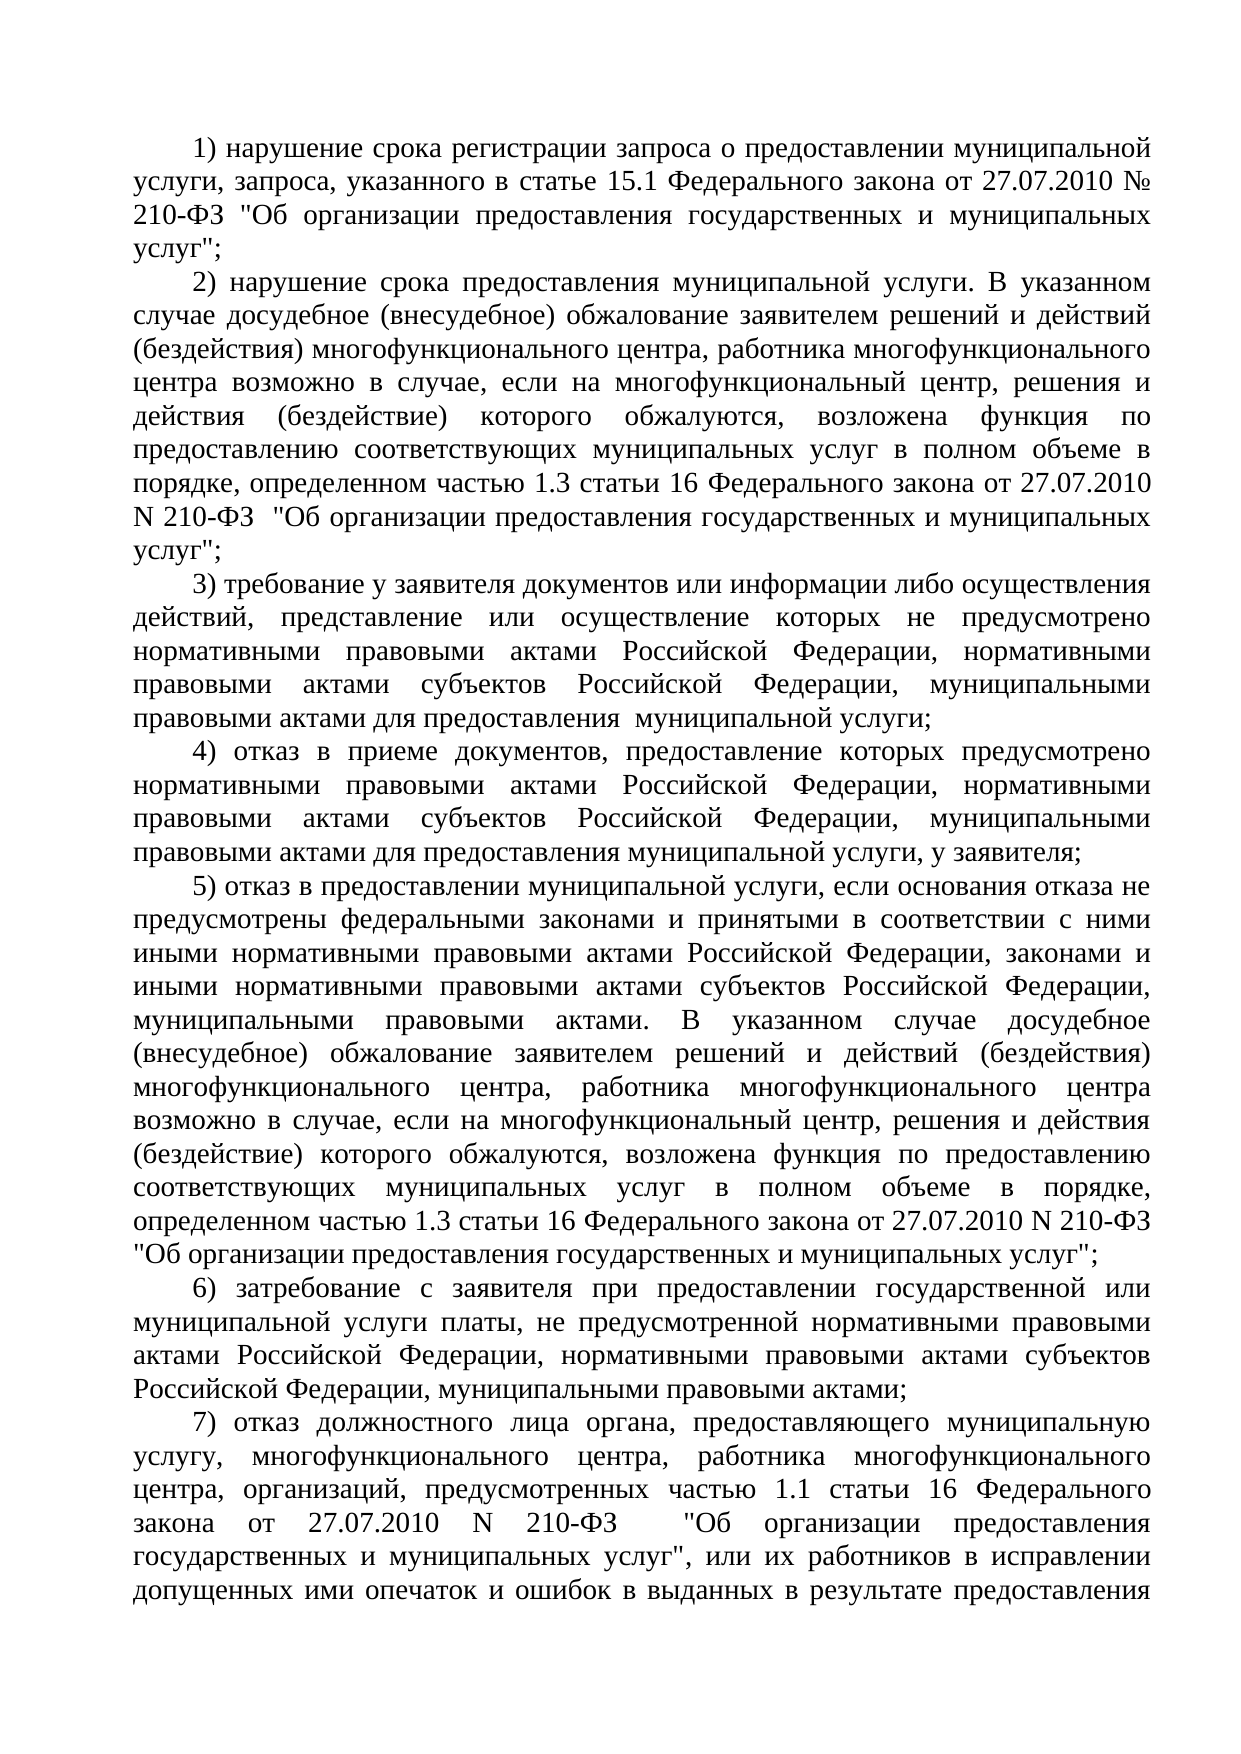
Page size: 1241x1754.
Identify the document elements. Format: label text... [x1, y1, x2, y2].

text 6) затребование с заявителя при предоставлении государственной или муниципальной услуги платы, не предусмотренной нормативными правовыми актами Российской Федерации, нормативными правовыми актами субъектов Российской Федерации, муниципальными правовыми актами; [133, 1270, 1152, 1404]
text 1) нарушение срока регистрации запроса о предоставлении муниципальной услуги, запроса, указанного в статье 15.1 Федерального закона от 27.07.2010 № 210-ФЗ "Об организации предоставления государственных и муниципальных услуг"; [133, 130, 1152, 264]
text 5) отказ в предоставлении муниципальной услуги, если основания отказа не предусмотрены федеральными законами и принятыми в соответствии с ними иными нормативными правовыми актами Российской Федерации, законами и иными нормативными правовыми актами субъектов Российской Федерации, муниципальными правовыми актами. В указанном случае досудебное (внесудебное) обжалование заявителем решений и действий (бездействия) многофункционального центра, работника многофункционального центра возможно в случае, если на многофункциональный центр, решения и действия (бездействие) которого обжалуются, возложена функция по предоставлению соответствующих муниципальных услуг в полном объеме в порядке, определенном частью 1.3 статьи 16 Федерального закона от 27.07.2010 N 210-ФЗ "Об организации предоставления государственных и муниципальных услуг"; [133, 868, 1152, 1270]
text 4) отказ в приеме документов, предоставление которых предусмотрено нормативными правовыми актами Российской Федерации, нормативными правовыми актами субъектов Российской Федерации, муниципальными правовыми актами для предоставления муниципальной услуги, у заявителя; [133, 733, 1152, 868]
text 2) нарушение срока предоставления муниципальной услуги. В указанном случае досудебное (внесудебное) обжалование заявителем решений и действий (бездействия) многофункционального центра, работника многофункционального центра возможно в случае, если на многофункциональный центр, решения и действия (бездействие) которого обжалуются, возложена функция по предоставлению соответствующих муниципальных услуг в полном объеме в порядке, определенном частью 1.3 статьи 16 Федерального закона от 27.07.2010 N 210-ФЗ "Об организации предоставления государственных и муниципальных услуг"; [133, 264, 1152, 566]
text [133, 1404, 1152, 1606]
text 3) требование у заявителя документов или информации либо осуществления действий, представление или осуществление которых не предусмотрено нормативными правовыми актами Российской Федерации, нормативными правовыми актами субъектов Российской Федерации, муниципальными правовыми актами для предоставления муниципальной услуги; [133, 566, 1152, 733]
